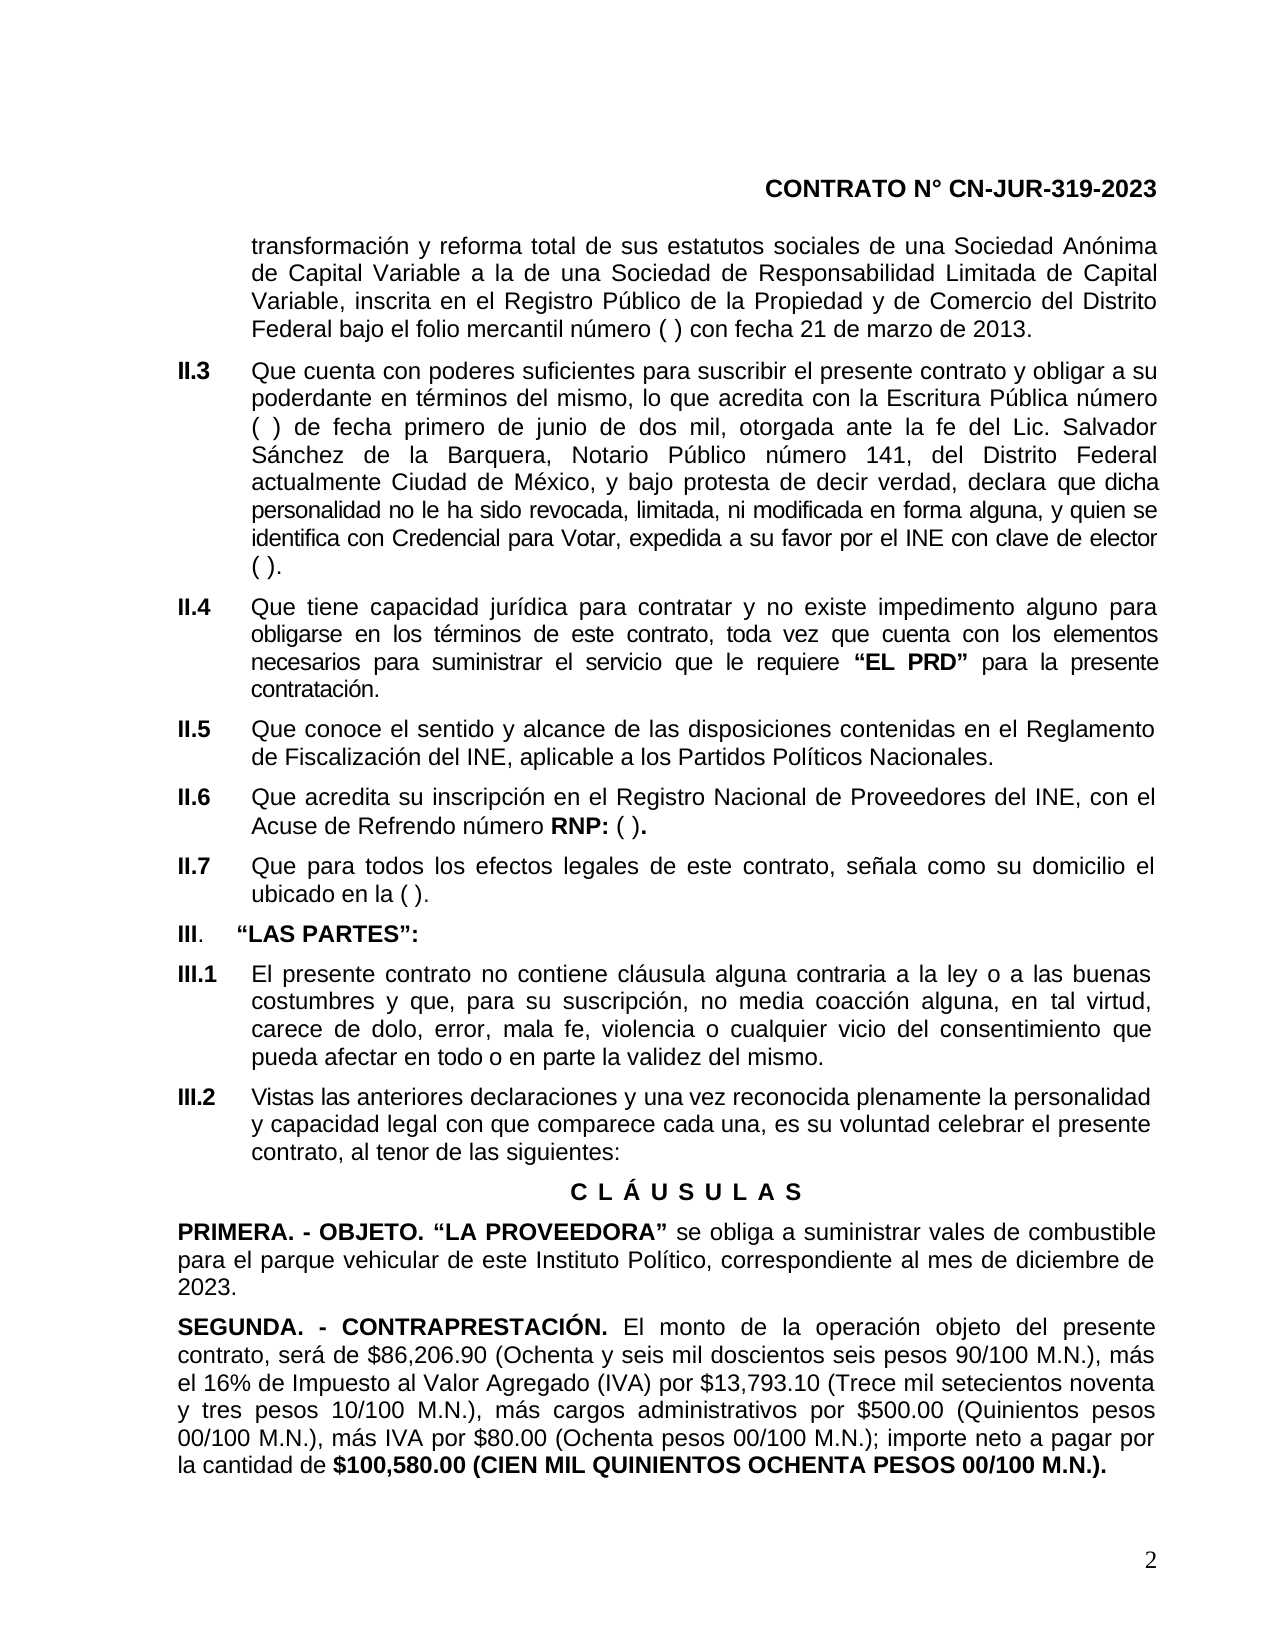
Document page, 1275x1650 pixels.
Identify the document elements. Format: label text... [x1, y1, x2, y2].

text III. “LAS PARTES”: [177, 919, 1152, 947]
text III.1 El presente contrato no contiene cláusula alguna contraria a la ley o a las buenas costumbres y que, para su suscripción, no media coacción alguna, en tal virtud, carece de dolo, error, mala fe, violencia o cualquier vicio del consentimiento que pueda afectar en todo o en parte la validez del mismo. [177, 960, 1152, 1070]
text II.5 Que conoce el sentido y alcance de las disposiciones contenidas en el Reglamento de Fiscalización del INE, aplicable a los Partidos Políticos Nacionales. [177, 715, 1157, 771]
list II.4 Que tiene capacidad jurídica para contratar y no existe impedimento alguno para obligarse en los términos de este contrato, toda vez que cuenta con los elementos necesarios para suministrar el servicio que le requiere “EL PRD” para la presente contratación. [177, 592, 1159, 703]
text II.7 Que para todos los efectos legales de este contrato, señala como su domicilio el ubicado en la ( ). [177, 852, 1157, 907]
text II.6 Que acredita su inscripción en el Registro Nacional de Proveedores del INE, con el Acuse de Refrendo número RNP: ( ). [177, 783, 1157, 839]
text III.2 Vistas las anteriores declaraciones y una vez reconocida plenamente la personalidad y capacidad legal con que comparece cada una, es su voluntad celebrar el presente contrato, al tenor de las siguientes: [177, 1083, 1152, 1165]
text CLÁUSULAS [215, 1178, 1157, 1206]
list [192, 232, 1159, 343]
text PRIMERA. - OBJETO. “LA PROVEEDORA” se obliga a suministrar vales de combustible para el parque vehicular de este Instituto Político, correspondiente al mes de diciembre de 2023. [177, 1218, 1157, 1301]
text SEGUNDA. - CONTRAPRESTACIÓN. El monto de la operación objeto del presente contrato, será de $86,206.90 (Ochenta y seis mil doscientos seis pesos 90/100 M.N.), más el 16% de Impuesto al Valor Agregado (IVA) por $13,793.10 (Trece mil setecientos noventa y tres pesos 10/100 M.N.), más cargos administrativos por $500.00 (Quinientos pesos 00/100 M.N.), más IVA por $80.00 (Ochenta pesos 00/100 M.N.); importe neto a pagar por la cantidad de $100,580.00 (CIEN MIL QUINIENTOS OCHENTA PESOS 00/100 M.N.). [177, 1313, 1157, 1479]
list Que cuenta con poderes suficientes para suscribir el presente contrato y obligar a su poderdante en términos del mismo, lo que acredita con la Escritura Pública número ( ) de fecha primero de junio de dos mil, otorgada ante la fe del Lic. Salvador Sánchez de la Barquera, Notario Público número 141, del Distrito Federal actualmente Ciudad de México, y bajo protesta de decir verdad, declara que dicha personalidad no le ha sido revocada, limitada, ni modificada en forma alguna, y quien se identifica con Credencial para Votar, expedida a su favor por el INE con clave de elector ( ). [177, 356, 1159, 580]
